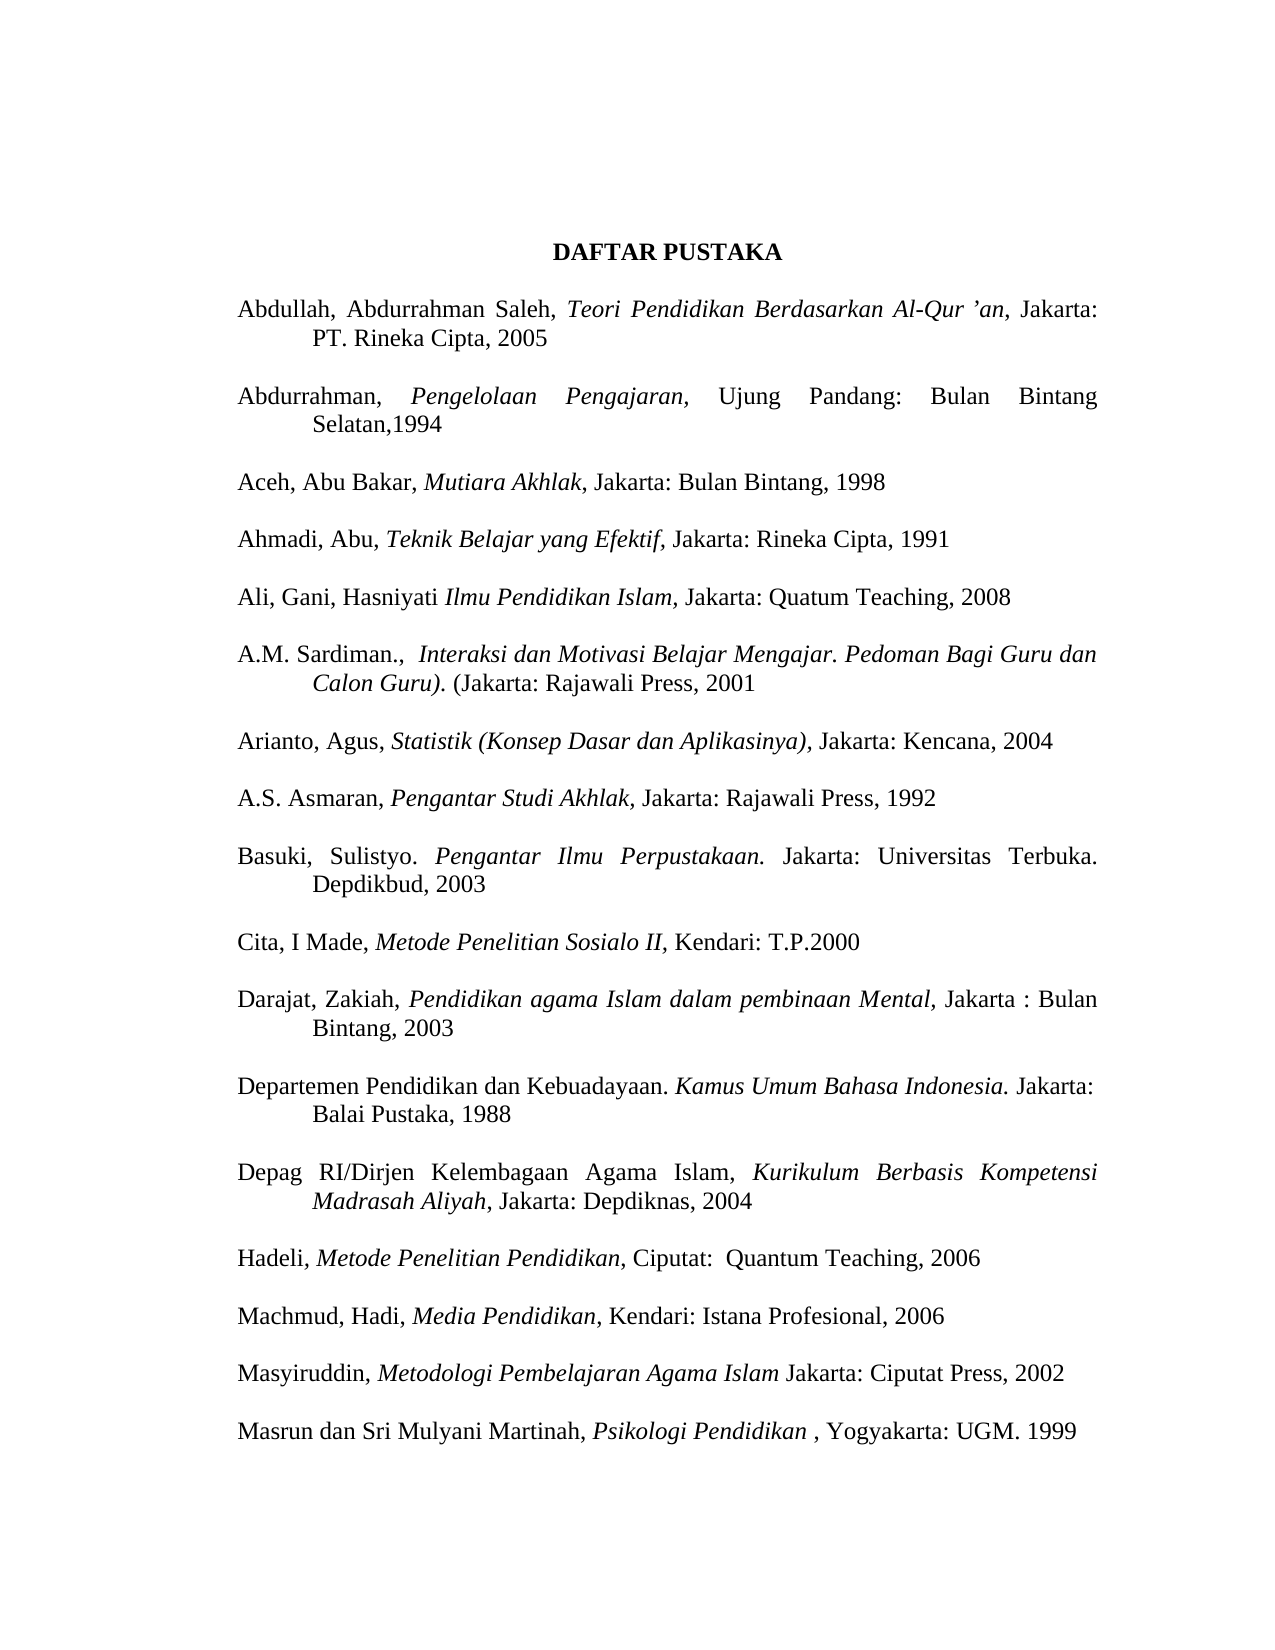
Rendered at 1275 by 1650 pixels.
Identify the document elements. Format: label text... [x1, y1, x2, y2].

text Depag RI/Dirjen Kelembagaan Agama Islam, Kurikulum Berbasis Kompetensi Madrasah Aliyah, Jakarta: Depdiknas, 2004 [237, 1157, 1098, 1214]
text Ali, Gani, Hasniyati Ilmu Pendidikan Islam, Jakarta: Quatum Teaching, 2008 [237, 582, 1098, 611]
text Arianto, Agus, Statistik (Konsep Dasar dan Aplikasinya), Jakarta: Kencana, 2004 [237, 726, 1098, 754]
text Aceh, Abu Bakar, Mutiara Akhlak, Jakarta: Bulan Bintang, 1998 [237, 467, 1098, 496]
text Ahmadi, Abu, Teknik Belajar yang Efektif, Jakarta: Rineka Cipta, 1991 [237, 524, 1098, 553]
text A.S. Asmaran, Pengantar Studi Akhlak, Jakarta: Rajawali Press, 1992 [237, 783, 1098, 812]
text Masyiruddin, Metodologi Pembelajaran Agama Islam Jakarta: Ciputat Press, 2002 [237, 1358, 1098, 1387]
text Darajat, Zakiah, Pendidikan agama Islam dalam pembinaan Mental, Jakarta : Bulan Bintang, 2003 [237, 984, 1098, 1042]
text Hadeli, Metode Penelitian Pendidikan, Ciputat: Quantum Teaching, 2006 [237, 1243, 1098, 1272]
text Abdullah, Abdurrahman Saleh, Teori Pendidikan Berdasarkan Al-Qur ’an, Jakarta: PT. Rineka Cipta, 2005 [237, 294, 1098, 352]
text DAFTAR PUSTAKA [237, 237, 1098, 266]
text Basuki, Sulistyo. Pengantar Ilmu Perpustakaan. Jakarta: Universitas Terbuka. Depdikbud, 2003 [237, 841, 1098, 898]
text A.M. Sardiman., Interaksi dan Motivasi Belajar Mengajar. Pedoman Bagi Guru dan Calon Guru). (Jakarta: Rajawali Press, 2001 [237, 639, 1098, 697]
text Cita, I Made, Metode Penelitian Sosialo II, Kendari: T.P.2000 [237, 927, 1098, 956]
text Abdurrahman, Pengelolaan Pengajaran, Ujung Pandang: Bulan Bintang Selatan,1994 [237, 381, 1098, 438]
text Departemen Pendidikan dan Kebuadayaan. Kamus Umum Bahasa Indonesia. Jakarta: Balai Pustaka, 1988 [237, 1071, 1098, 1128]
text Masrun dan Sri Mulyani Martinah, Psikologi Pendidikan , Yogyakarta: UGM. 1999 [237, 1416, 1098, 1444]
text Machmud, Hadi, Media Pendidikan, Kendari: Istana Profesional, 2006 [237, 1301, 1098, 1329]
